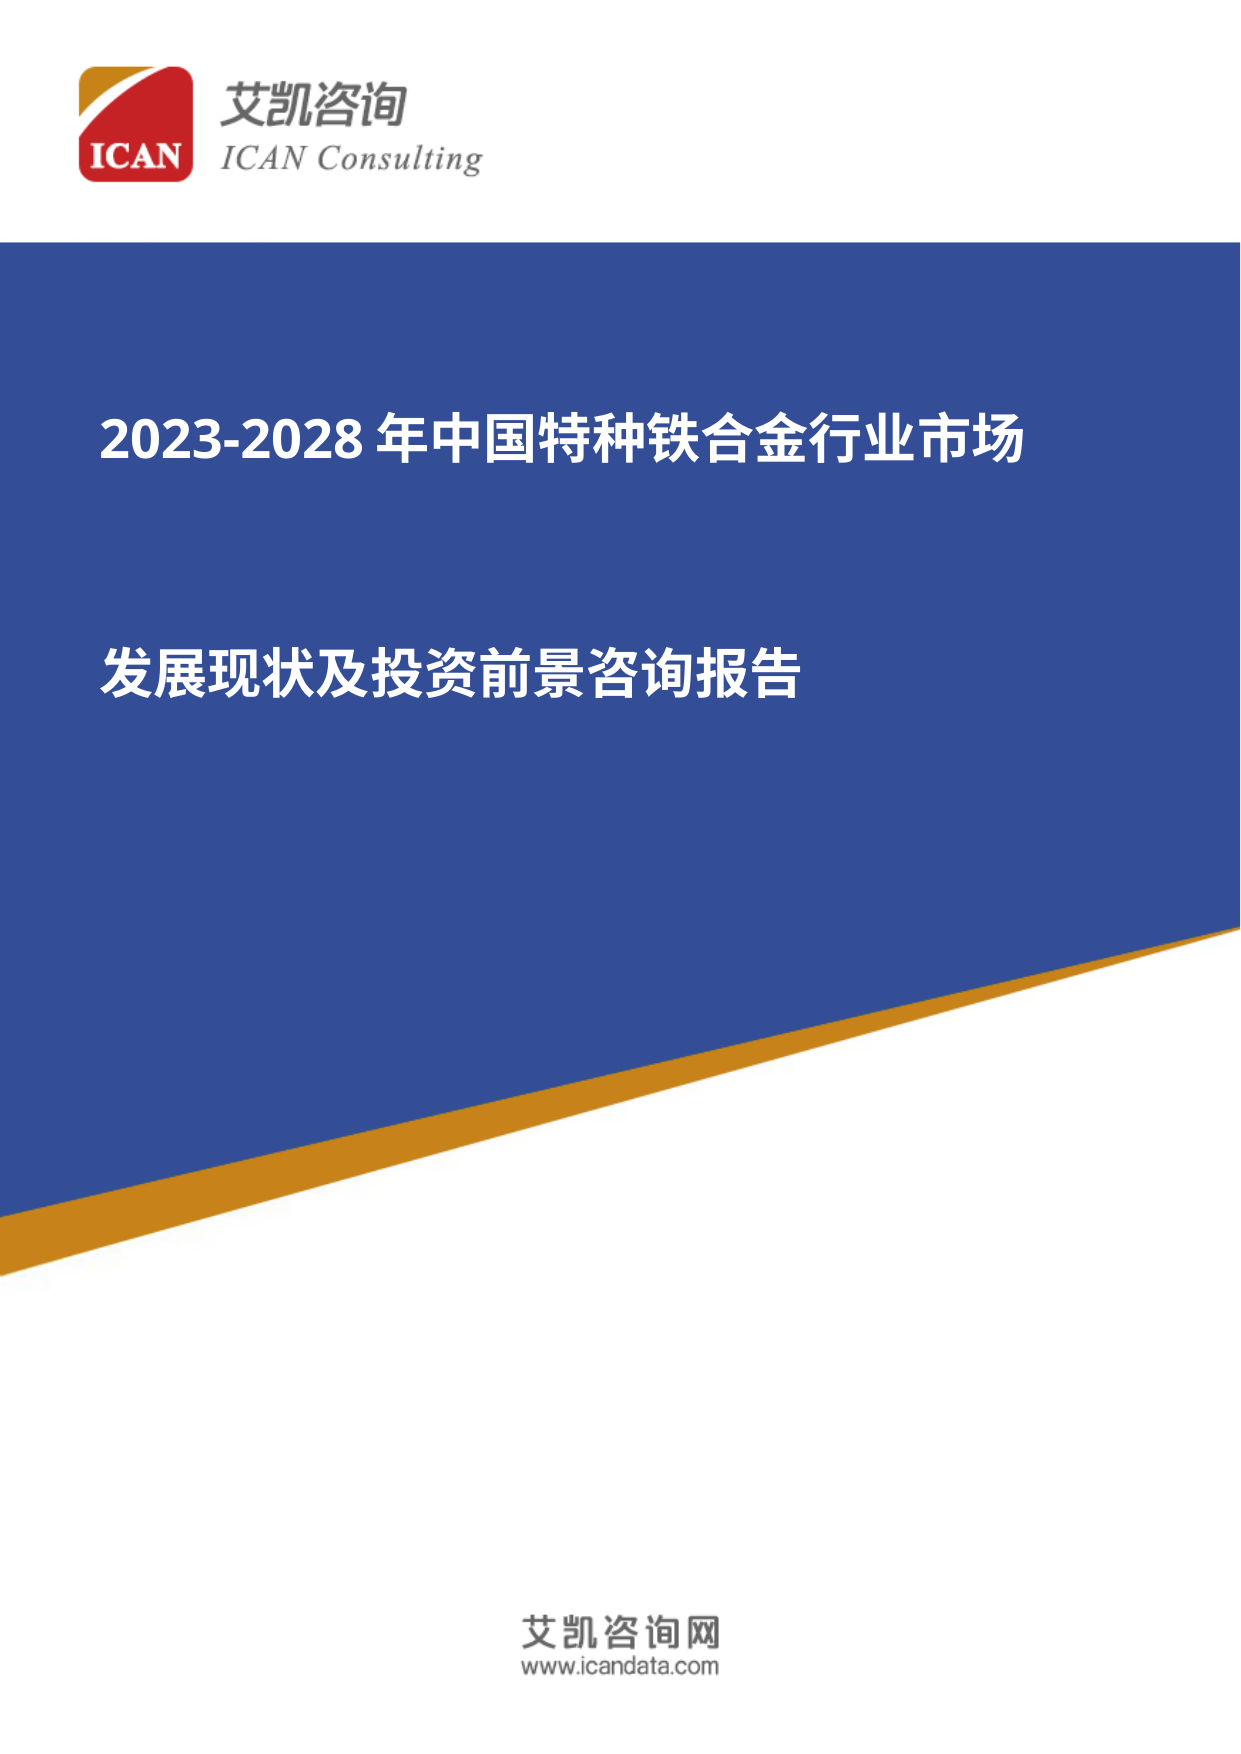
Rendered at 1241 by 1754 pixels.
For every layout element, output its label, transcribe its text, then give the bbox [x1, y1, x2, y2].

subtitle 2023-2028年中国特种铁合金行业市场发展现状及投资前景咨询报告 [99, 386, 1053, 718]
picture [0, 5, 1241, 1754]
